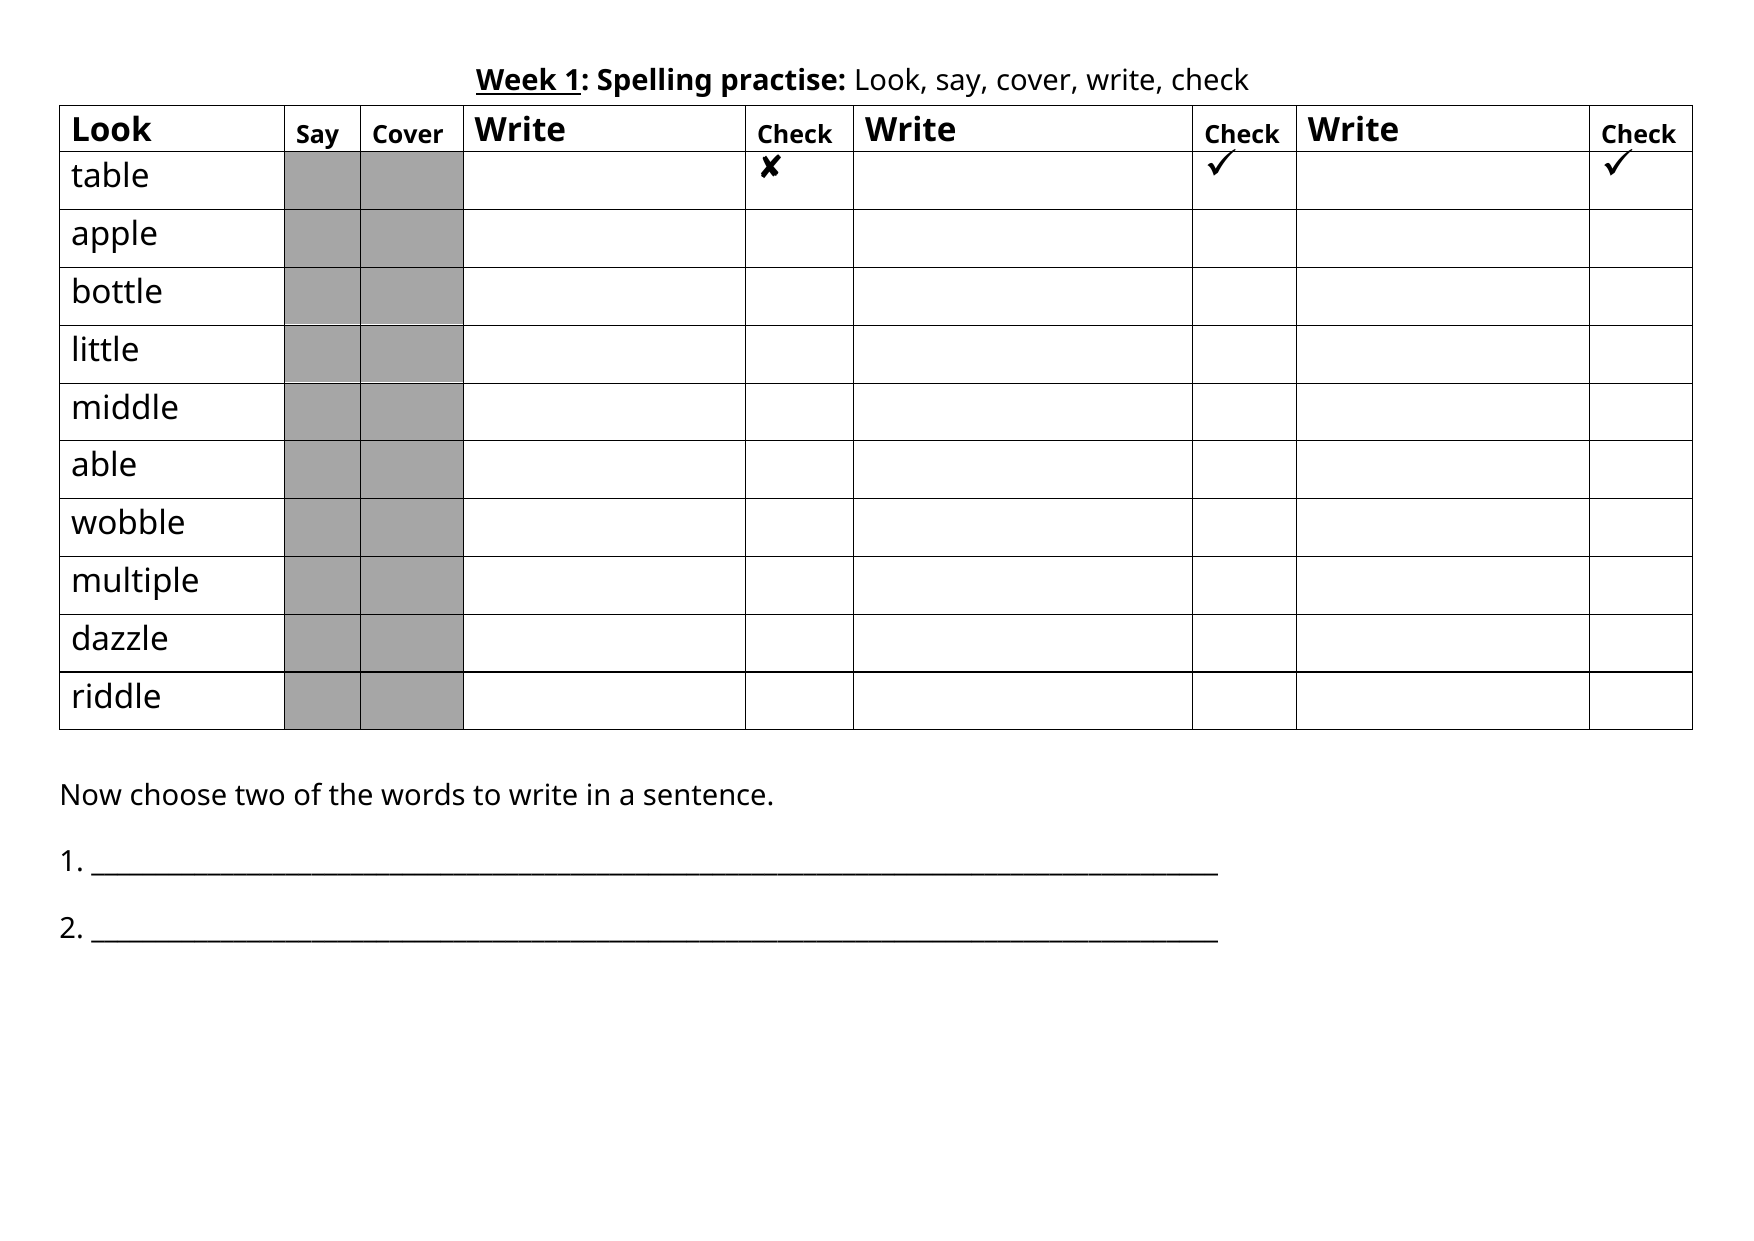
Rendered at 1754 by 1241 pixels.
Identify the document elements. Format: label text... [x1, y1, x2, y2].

table_cell [361, 673, 463, 729]
table_cell able [60, 441, 284, 498]
table_cell [1590, 673, 1692, 729]
table_cell [285, 152, 360, 209]
table_cell [285, 615, 360, 671]
table_cell [285, 441, 360, 498]
table_cell [854, 615, 1192, 671]
table_cell [1590, 384, 1692, 440]
table_cell apple [60, 210, 284, 267]
table_cell [361, 152, 463, 209]
table_cell [361, 210, 463, 267]
table_cell [361, 615, 463, 671]
table_cell [1297, 152, 1589, 209]
text Now choose two of the words to write in a sentence. [59, 774, 1666, 814]
table_cell [1297, 268, 1589, 324]
table_cell [464, 152, 745, 209]
table_cell [464, 326, 745, 382]
table_cell [854, 441, 1192, 498]
table_cell [464, 673, 745, 729]
table_cell [1297, 557, 1589, 614]
table_cell [746, 384, 853, 440]
table_cell [464, 384, 745, 440]
table_cell [361, 326, 463, 382]
table_cell multiple [60, 557, 284, 614]
table_cell dazzle [60, 615, 284, 671]
table_cell [746, 615, 853, 671]
table_cell [361, 384, 463, 440]
table_header Write [1297, 106, 1589, 151]
table_cell [464, 557, 745, 614]
table_cell [854, 673, 1192, 729]
table_cell little [60, 326, 284, 382]
table_cell [854, 499, 1192, 556]
table_cell [285, 557, 360, 614]
table_cell [746, 557, 853, 614]
table_cell [1590, 268, 1692, 324]
table_cell [1590, 441, 1692, 498]
table_header Check [1193, 106, 1296, 151]
table_cell [1590, 152, 1692, 209]
table_cell [285, 268, 360, 324]
text 1. _______________________________________________________________________________________ [59, 840, 1666, 880]
table_cell [1297, 673, 1589, 729]
table_cell [1193, 673, 1296, 729]
table_cell [1193, 268, 1296, 324]
table_cell [1297, 326, 1589, 382]
table_header Check [1590, 106, 1692, 151]
table_cell [746, 499, 853, 556]
table_cell [1590, 326, 1692, 382]
table_header Write [854, 106, 1192, 151]
table_cell [464, 499, 745, 556]
table_cell [1297, 615, 1589, 671]
table_cell [746, 441, 853, 498]
table_cell [1193, 557, 1296, 614]
table_cell middle [60, 384, 284, 440]
table_cell [746, 210, 853, 267]
table_cell [464, 268, 745, 324]
table_cell bottle [60, 268, 284, 324]
table_cell [746, 268, 853, 324]
table_cell [285, 326, 360, 382]
table_cell [854, 384, 1192, 440]
table_cell [746, 326, 853, 382]
table_cell [285, 384, 360, 440]
text 2. _______________________________________________________________________________________ [59, 907, 1666, 947]
table_cell [285, 210, 360, 267]
table_cell [1297, 384, 1589, 440]
table_cell [285, 673, 360, 729]
table_cell [1193, 384, 1296, 440]
table_cell [464, 441, 745, 498]
table_header Look [60, 106, 284, 151]
table_cell [1590, 615, 1692, 671]
table_header Cover [361, 106, 463, 151]
table_cell [1193, 210, 1296, 267]
table_cell wobble [60, 499, 284, 556]
table_cell [1590, 557, 1692, 614]
table_cell [464, 210, 745, 267]
table_cell [361, 557, 463, 614]
table_cell [746, 152, 853, 209]
table_header Say [285, 106, 360, 151]
table_cell [361, 499, 463, 556]
table_cell [854, 326, 1192, 382]
table_cell [1193, 152, 1296, 209]
table_cell [361, 268, 463, 324]
table_cell [1193, 499, 1296, 556]
table_cell [746, 673, 853, 729]
table_cell [1297, 499, 1589, 556]
table_cell [1590, 499, 1692, 556]
table_cell riddle [60, 673, 284, 729]
table_header Check [746, 106, 853, 151]
table_cell [285, 499, 360, 556]
table_cell [1193, 615, 1296, 671]
table_cell [1590, 210, 1692, 267]
table_cell [1297, 441, 1589, 498]
table_cell [1297, 210, 1589, 267]
table_header Write [464, 106, 745, 151]
table_cell [1193, 441, 1296, 498]
text Week 1: Spelling practise: Look, say, cover, write, check [59, 59, 1666, 99]
table_cell [854, 268, 1192, 324]
table_cell table [60, 152, 284, 209]
table_cell [361, 441, 463, 498]
table_cell [464, 615, 745, 671]
table_cell [854, 557, 1192, 614]
table_cell [854, 210, 1192, 267]
table_cell [854, 152, 1192, 209]
table_cell [1193, 326, 1296, 382]
